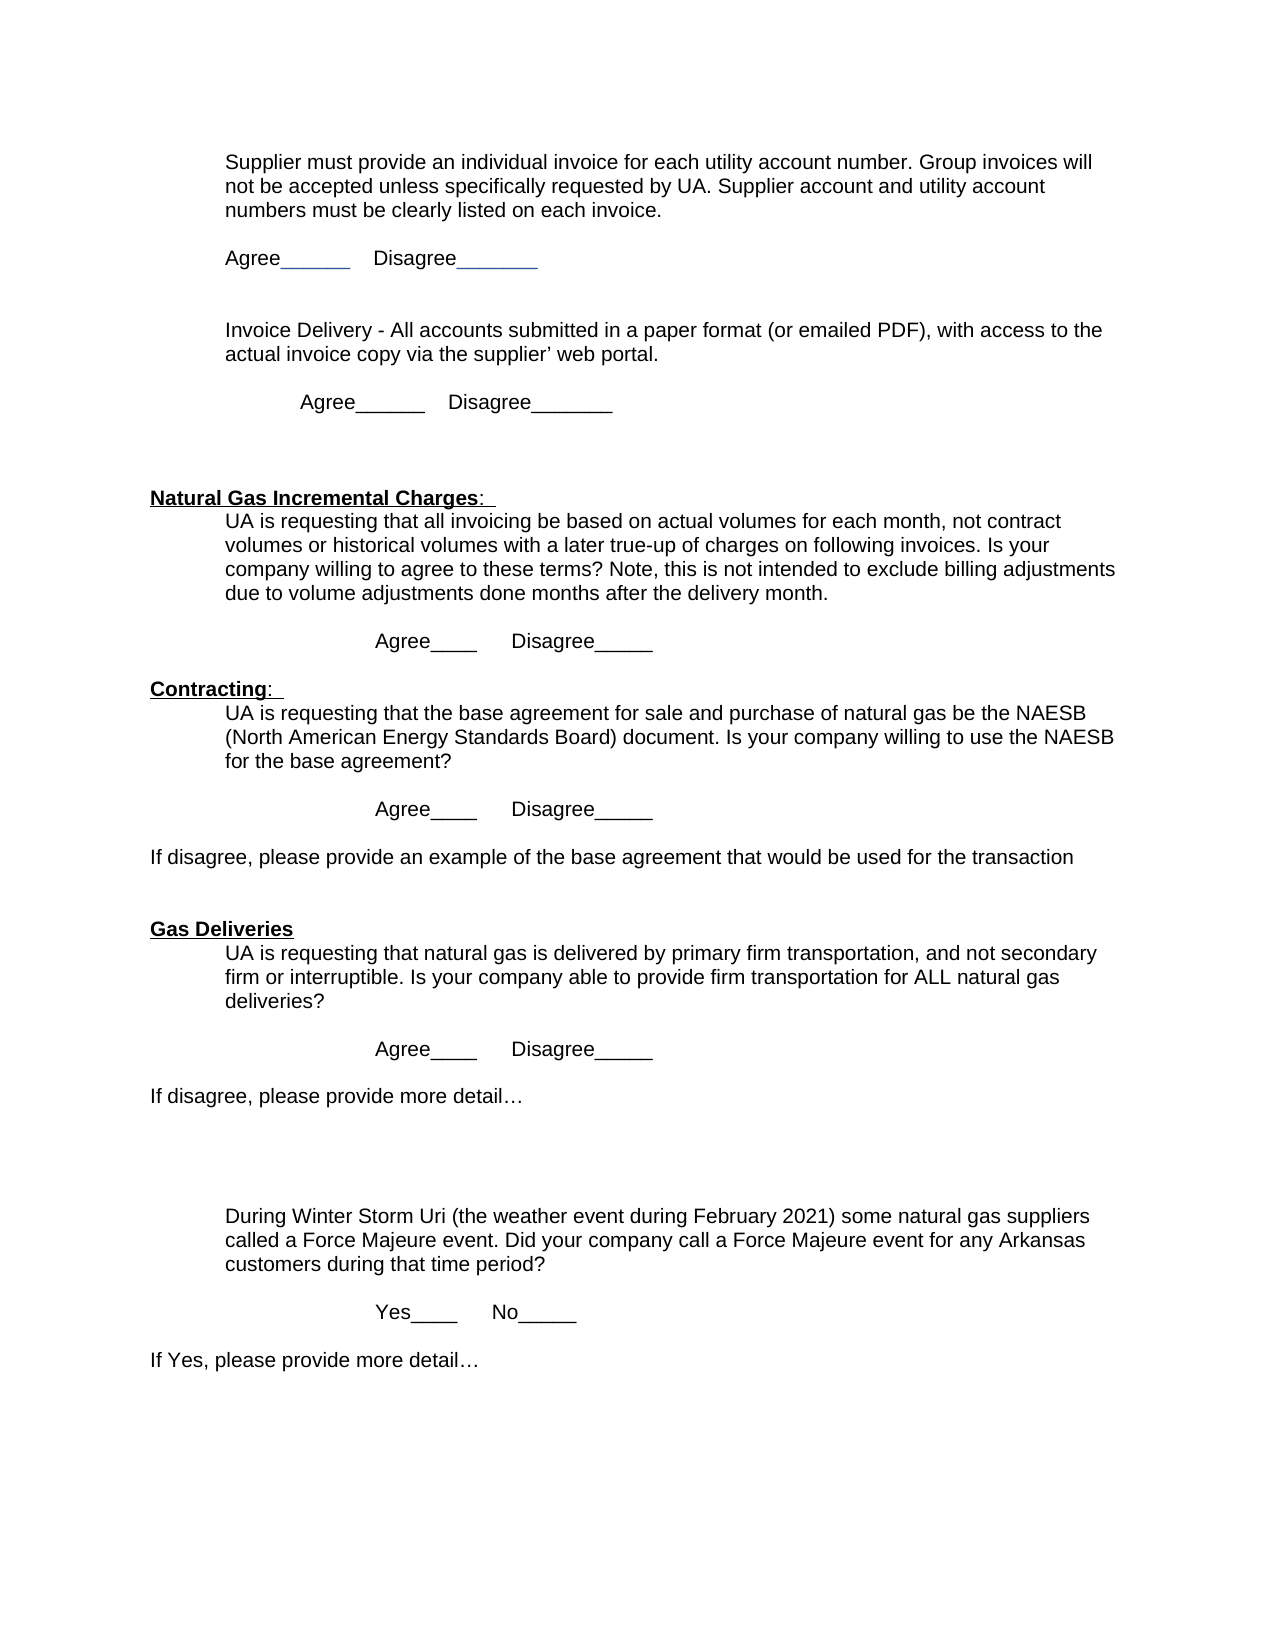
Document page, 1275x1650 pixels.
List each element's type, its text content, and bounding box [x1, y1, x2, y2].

text UA is requesting that all invoicing be based on actual volumes for each month, not contract volumes or historical volumes with a later true-up of charges on following invoices. Is your company willing to agree to these terms? Note, this is not intended to exclude billing adjustments due to volume adjustments done months after the delivery month. [225, 509, 1125, 605]
list Invoice Delivery - All accounts submitted in a paper format (or emailed PDF), with access to the actual invoice copy via the supplier’ web portal. [225, 318, 1125, 366]
list If disagree, please provide an example of the base agreement that would be used for the transaction [150, 845, 1125, 869]
text During Winter Storm Uri (the weather event during February 2021) some natural gas suppliers called a Force Majeure event. Did your company call a Force Majeure event for any Arkansas customers during that time period? [225, 1204, 1125, 1276]
text UA is requesting that natural gas is delivered by primary firm transportation, and not secondary firm or interruptible. Is your company able to provide firm transportation for ALL natural gas deliveries? [225, 941, 1125, 1012]
list Yes____ No_____ [375, 1300, 1125, 1324]
list Agree______ Disagree_______ [225, 389, 1125, 413]
text Contracting: [150, 677, 1125, 701]
list If disagree, please provide more detail… [150, 1084, 1125, 1108]
list Agree____ Disagree_____ [375, 797, 1125, 821]
text UA is requesting that the base agreement for sale and purchase of natural gas be the NAESB (North American Energy Standards Board) document. Is your company willing to use the NAESB for the base agreement? [225, 701, 1125, 773]
text Gas Deliveries [150, 917, 1125, 941]
list Agree____ Disagree_____ [375, 629, 1125, 653]
list Supplier must provide an individual invoice for each utility account number. Group invoices will not be accepted unless specifically requested by UA. Supplier account and utility account numbers must be clearly listed on each invoice. [225, 150, 1125, 222]
list Agree______ Disagree_______ [225, 246, 1125, 270]
list Agree____ Disagree_____ [375, 1036, 1125, 1060]
list If Yes, please provide more detail… [150, 1348, 1125, 1372]
text Natural Gas Incremental Charges: [150, 485, 1125, 509]
